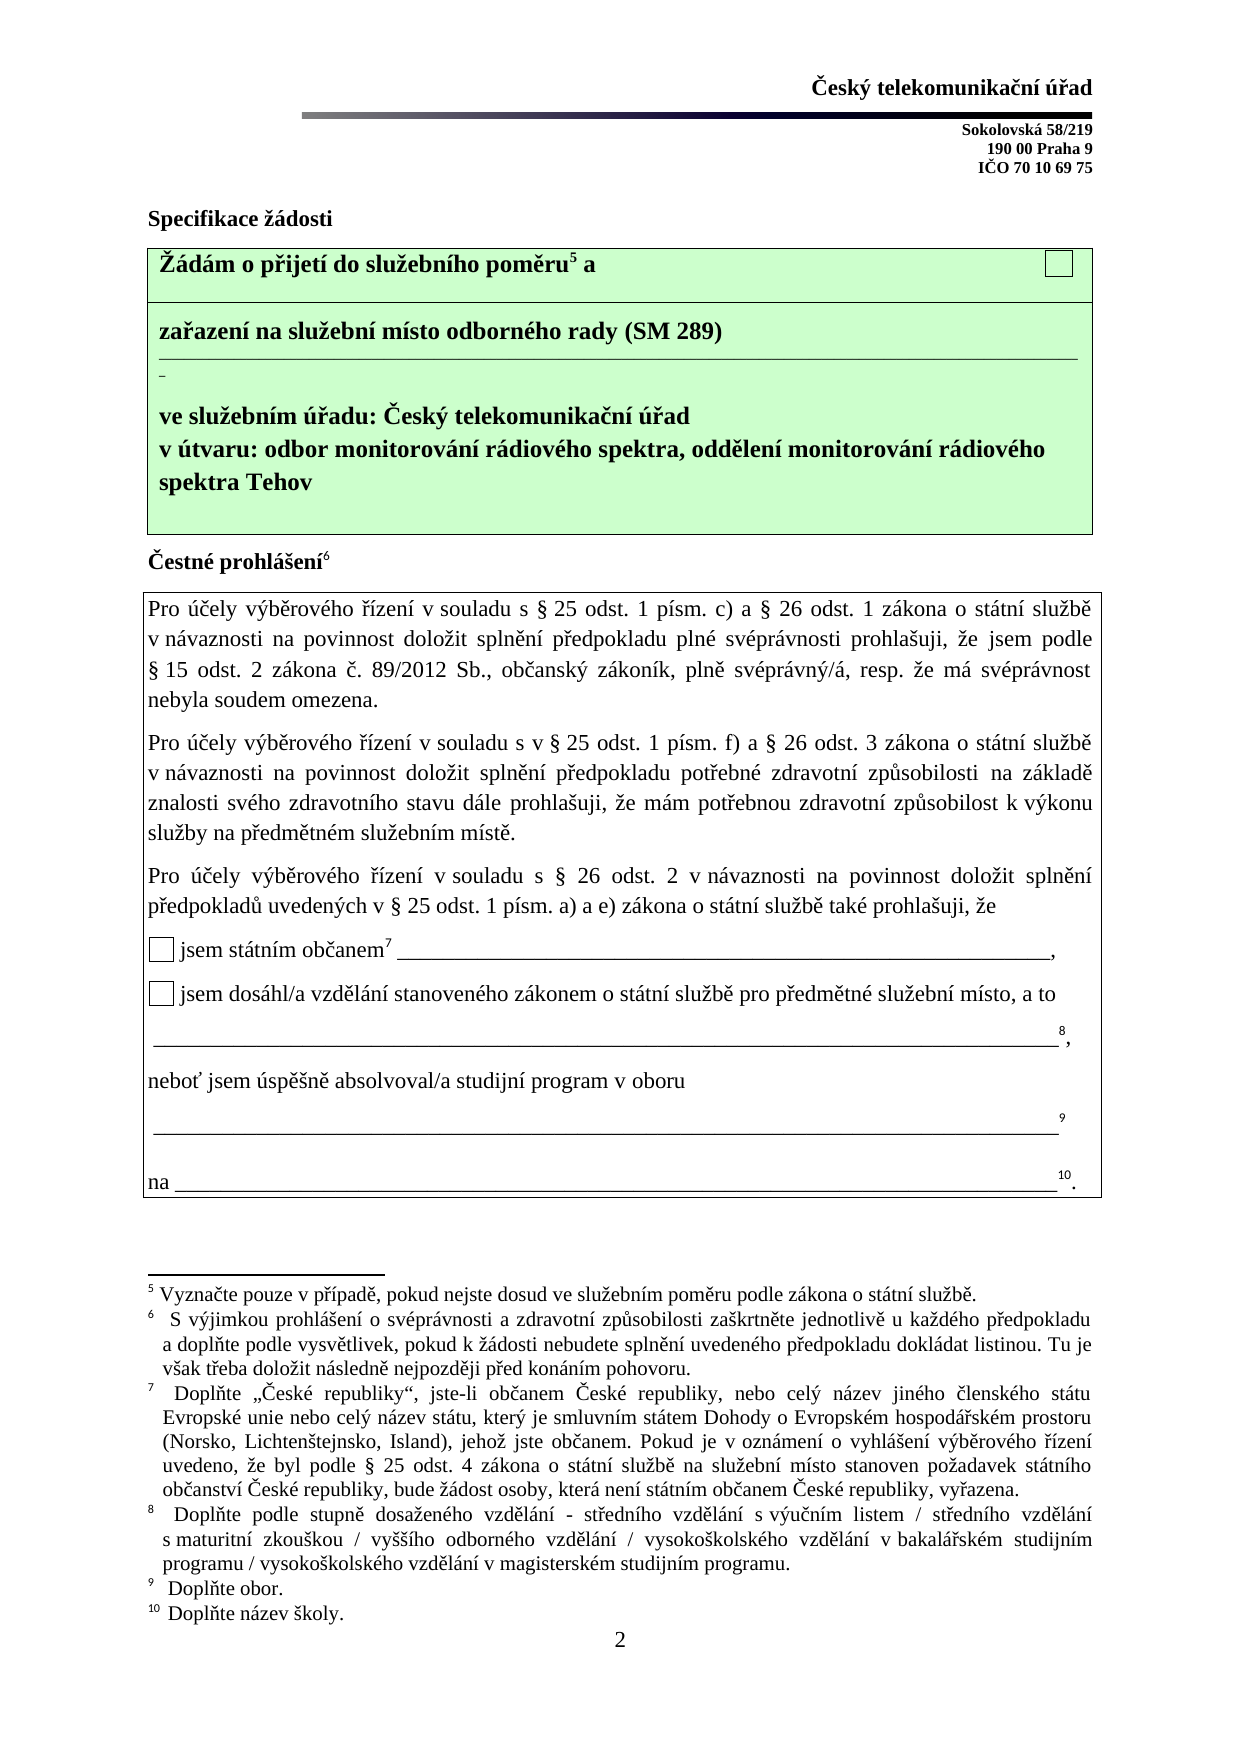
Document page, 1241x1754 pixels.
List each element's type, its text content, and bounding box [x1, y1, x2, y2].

text Pro účely výběrového řízení v souladu s § 25 odst. 1 písm. c) a § 26 odst. 1 zákona o státní službě v návaznosti na povinnost doložit splnění předpokladu plné svéprávnosti prohlašuji, že jsem podle § 15 odst. 2 zákona č. 89/2012 Sb., občanský zákoník, plně svéprávný/á, resp. že má svéprávnost nebyla soudem omezena. [144, 593, 1101, 712]
text _______________________________________________________________________________, [144, 1019, 1101, 1050]
table_cell zařazení na služební místo odborného rady (SM 289) ____________________________________________________________________________________________________________________________________________________ ve služebním úřadu: Český telekomunikační úřad v útvaru: odbor monitorování rádiového spektra, oddělení monitorování rádiového spektra Tehov [148, 303, 1092, 534]
text na _____________________________________________________________________________. [144, 1164, 1101, 1197]
text Čestné prohlášení [148, 547, 1092, 576]
text Pro účely výběrového řízení v souladu s § 26 odst. 2 v návaznosti na povinnost doložit splnění předpokladů uvedených v § 25 odst. 1 písm. a) a e) zákona o státní službě také prohlašuji, že [144, 859, 1101, 918]
text _______________________________________________________________________________ [144, 1107, 1101, 1138]
table_header Žádám o přijetí do služebního poměru a [148, 249, 1092, 302]
text jsem státním občanem _________________________________________________________, [144, 932, 1101, 963]
text jsem dosáhl/a vzdělání stanoveného zákonem o státní službě pro předmětné služební místo, a to [144, 976, 1101, 1006]
text Specifikace žádosti [148, 205, 1092, 231]
text Pro účely výběrového řízení v souladu s v § 25 odst. 1 písm. f) a § 26 odst. 3 zákona o státní službě v návaznosti na povinnost doložit splnění předpokladu potřebné zdravotní způsobilosti na základě znalosti svého zdravotního stavu dále prohlašuji, že mám potřebnou zdravotní způsobilost k výkonu služby na předmětném služebním místě. [144, 726, 1101, 846]
text neboť jsem úspěšně absolvoval/a studijní program v oboru [144, 1064, 1101, 1093]
